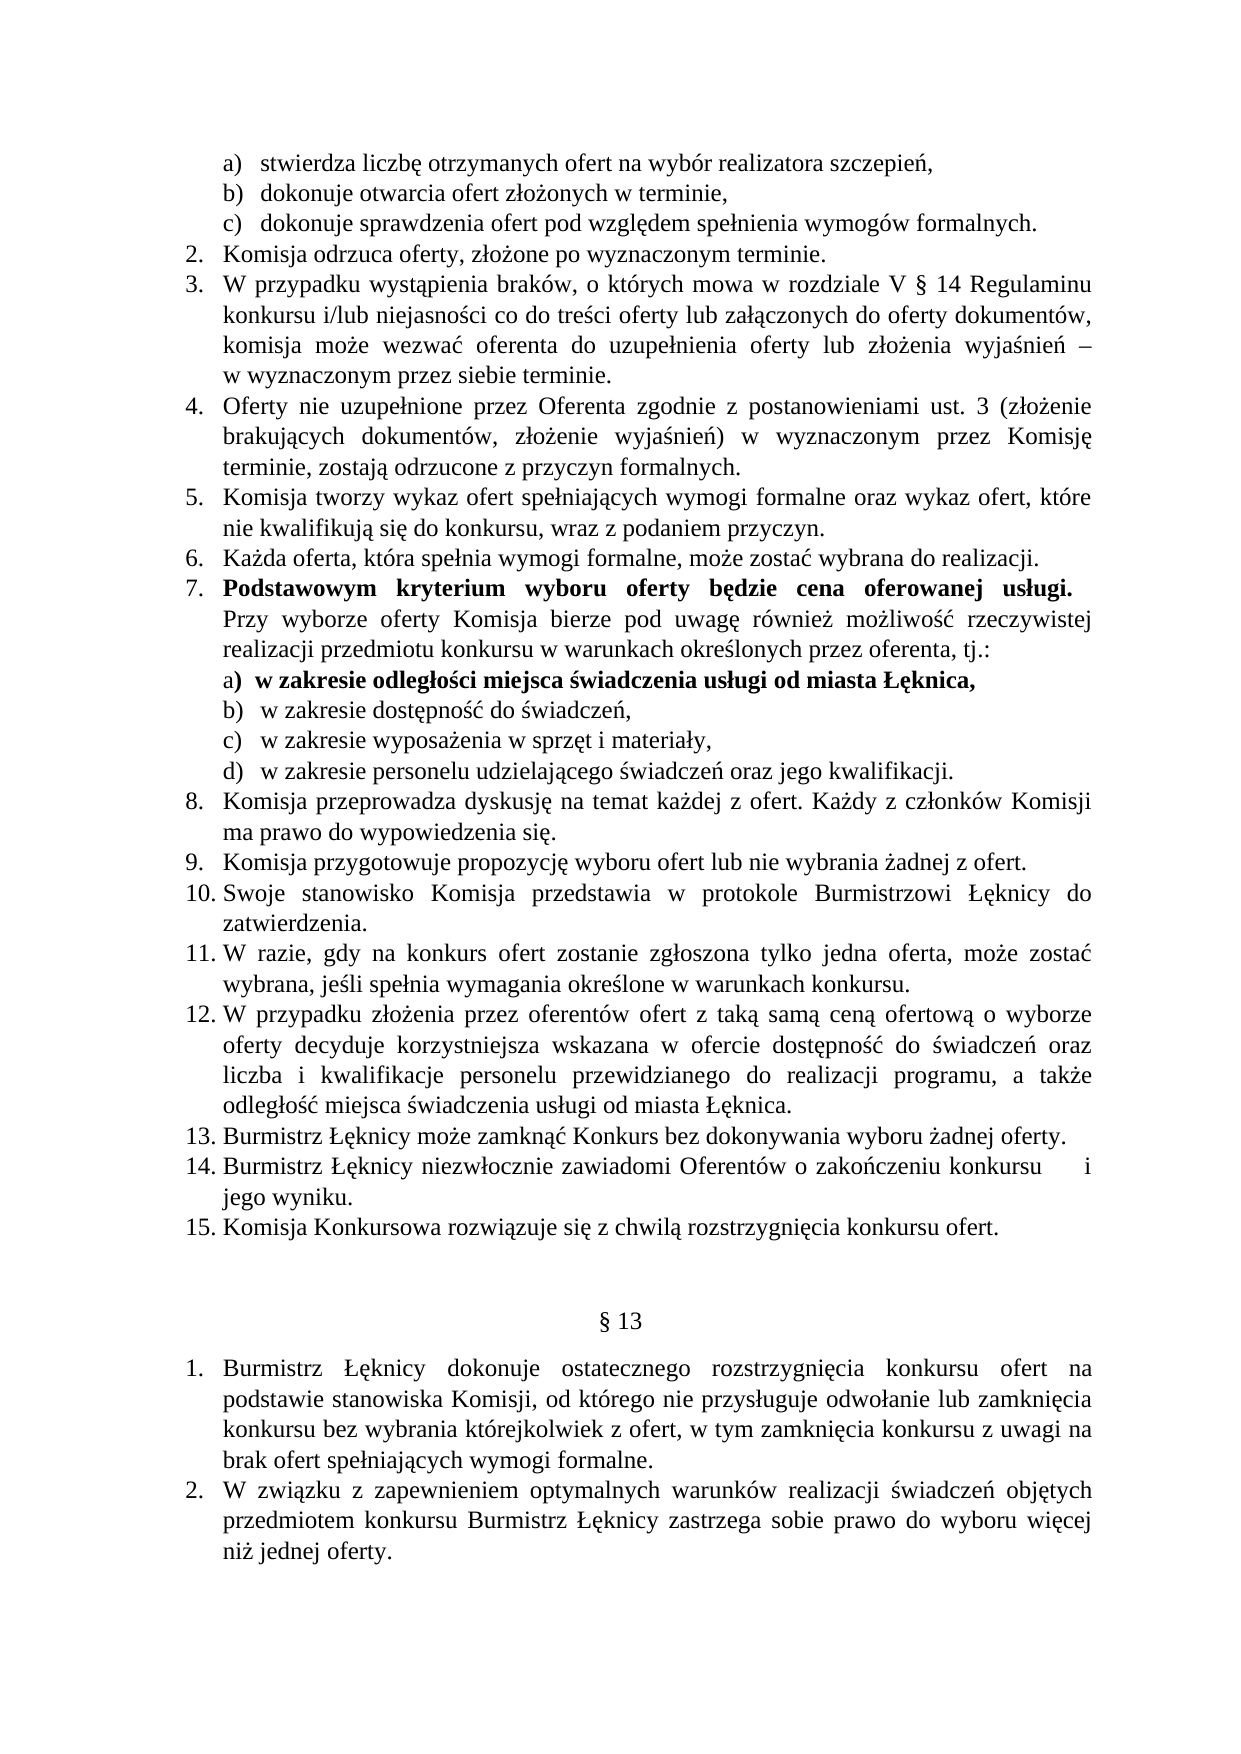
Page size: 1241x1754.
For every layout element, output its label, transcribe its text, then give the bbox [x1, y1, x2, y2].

list w zakresie wyposażenia w sprzęt i materiały, [223, 726, 1093, 754]
list Podstawowym kryterium wyboru oferty będzie cena oferowanej usługi. Przy wyborze oferty Komisja bierze pod uwagę również możliwość rzeczywistej realizacji przedmiotu konkursu w warunkach określonych przez oferenta, tj.: [185, 573, 1093, 663]
list Burmistrz Łęknicy dokonuje ostatecznego rozstrzygnięcia konkursu ofert na podstawie stanowiska Komisji, od którego nie przysługuje odwołanie lub zamknięcia konkursu bez wybrania którejkolwiek z ofert, w tym zamknięcia konkursu z uwagi na brak ofert spełniających wymogi formalne. [185, 1353, 1093, 1473]
list Oferty nie uzupełnione przez Oferenta zgodnie z postanowieniami ust. 3 (złożenie brakujących dokumentów, złożenie wyjaśnień) w wyznaczonym przez Komisję terminie, zostają odrzucone z przyczyn formalnych. [185, 391, 1093, 481]
list Swoje stanowisko Komisja przedstawia w protokole Burmistrzowi Łęknicy do zatwierdzenia. [185, 878, 1093, 937]
list a) w zakresie odległości miejsca świadczenia usługi od miasta Łęknica, [223, 665, 1093, 693]
list w zakresie dostępność do świadczeń, [223, 695, 1093, 724]
list W przypadku wystąpienia braków, o których mowa w rozdziale V § 14 Regulaminu konkursu i/lub niejasności co do treści oferty lub załączonych do oferty dokumentów, komisja może wezwać oferenta do uzupełnienia oferty lub złożenia wyjaśnień – w wyznaczonym przez siebie terminie. [185, 269, 1093, 389]
list dokonuje sprawdzenia ofert pod względem spełnienia wymogów formalnych. [223, 208, 1093, 237]
list dokonuje otwarcia ofert złożonych w terminie, [223, 178, 1093, 207]
list W przypadku złożenia przez oferentów ofert z taką samą ceną ofertową o wyborze oferty decyduje korzystniejsza wskazana w ofercie dostępność do świadczeń oraz liczba i kwalifikacje personelu przewidzianego do realizacji programu, a także odległość miejsca świadczenia usługi od miasta Łęknica. [185, 999, 1093, 1119]
list Komisja Konkursowa rozwiązuje się z chwilą rozstrzygnięcia konkursu ofert. [185, 1212, 1093, 1241]
list Komisja odrzuca oferty, złożone po wyznaczonym terminie. [185, 239, 1093, 268]
list Każda oferta, która spełnia wymogi formalne, może zostać wybrana do realizacji. [185, 543, 1093, 572]
list Komisja przygotowuje propozycję wyboru ofert lub nie wybrania żadnej z ofert. [185, 847, 1093, 876]
list Komisja tworzy wykaz ofert spełniających wymogi formalne oraz wykaz ofert, które nie kwalifikują się do konkursu, wraz z podaniem przyczyn. [185, 482, 1093, 541]
list w zakresie personelu udzielającego świadczeń oraz jego kwalifikacji. [223, 756, 1093, 785]
list stwierdza liczbę otrzymanych ofert na wybór realizatora szczepień, [223, 148, 1093, 176]
list W związku z zapewnieniem optymalnych warunków realizacji świadczeń objętych przedmiotem konkursu Burmistrz Łęknicy zastrzega sobie prawo do wyboru więcej niż jednej oferty. [185, 1475, 1093, 1565]
text § 13 [148, 1306, 1093, 1335]
list W razie, gdy na konkurs ofert zostanie zgłoszona tylko jedna oferta, może zostać wybrana, jeśli spełnia wymagania określone w warunkach konkursu. [185, 938, 1093, 998]
list Burmistrz Łęknicy może zamknąć Konkurs bez dokonywania wyboru żadnej oferty. [185, 1121, 1093, 1150]
list Komisja przeprowadza dyskusję na temat każdej z ofert. Każdy z członków Komisji ma prawo do wypowiedzenia się. [185, 786, 1093, 846]
list Burmistrz Łęknicy niezwłocznie zawiadomi Oferentów o zakończeniu konkursu i jego wyniku. [185, 1151, 1093, 1211]
